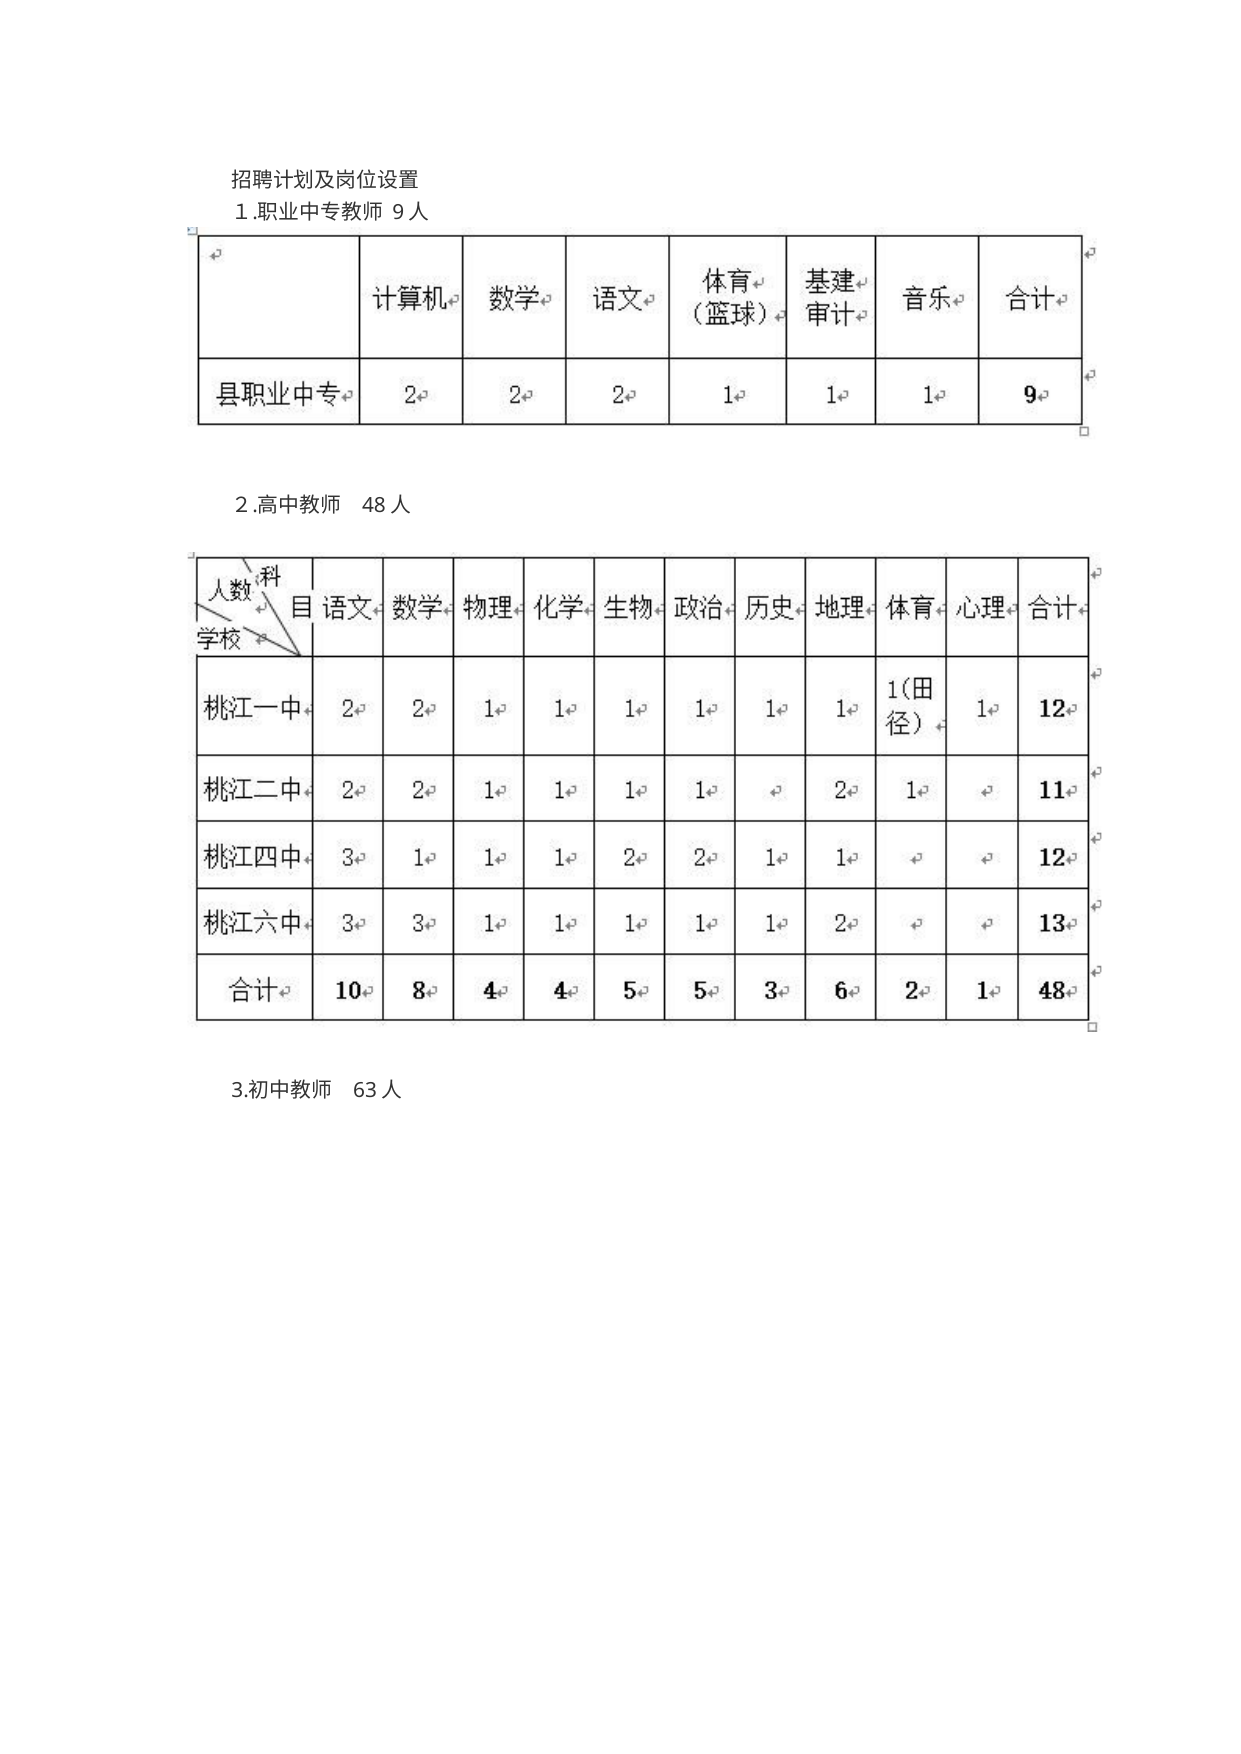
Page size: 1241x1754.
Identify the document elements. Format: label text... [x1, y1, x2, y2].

text 3.初中教师 63人 [187, 1072, 1053, 1104]
text １.职业中专教师 9人 [187, 194, 1053, 227]
picture [187, 552, 1102, 1032]
picture [187, 227, 1097, 441]
text ２.高中教师 48人 [187, 487, 1053, 519]
text 招聘计划及岗位设置 [187, 162, 1053, 194]
